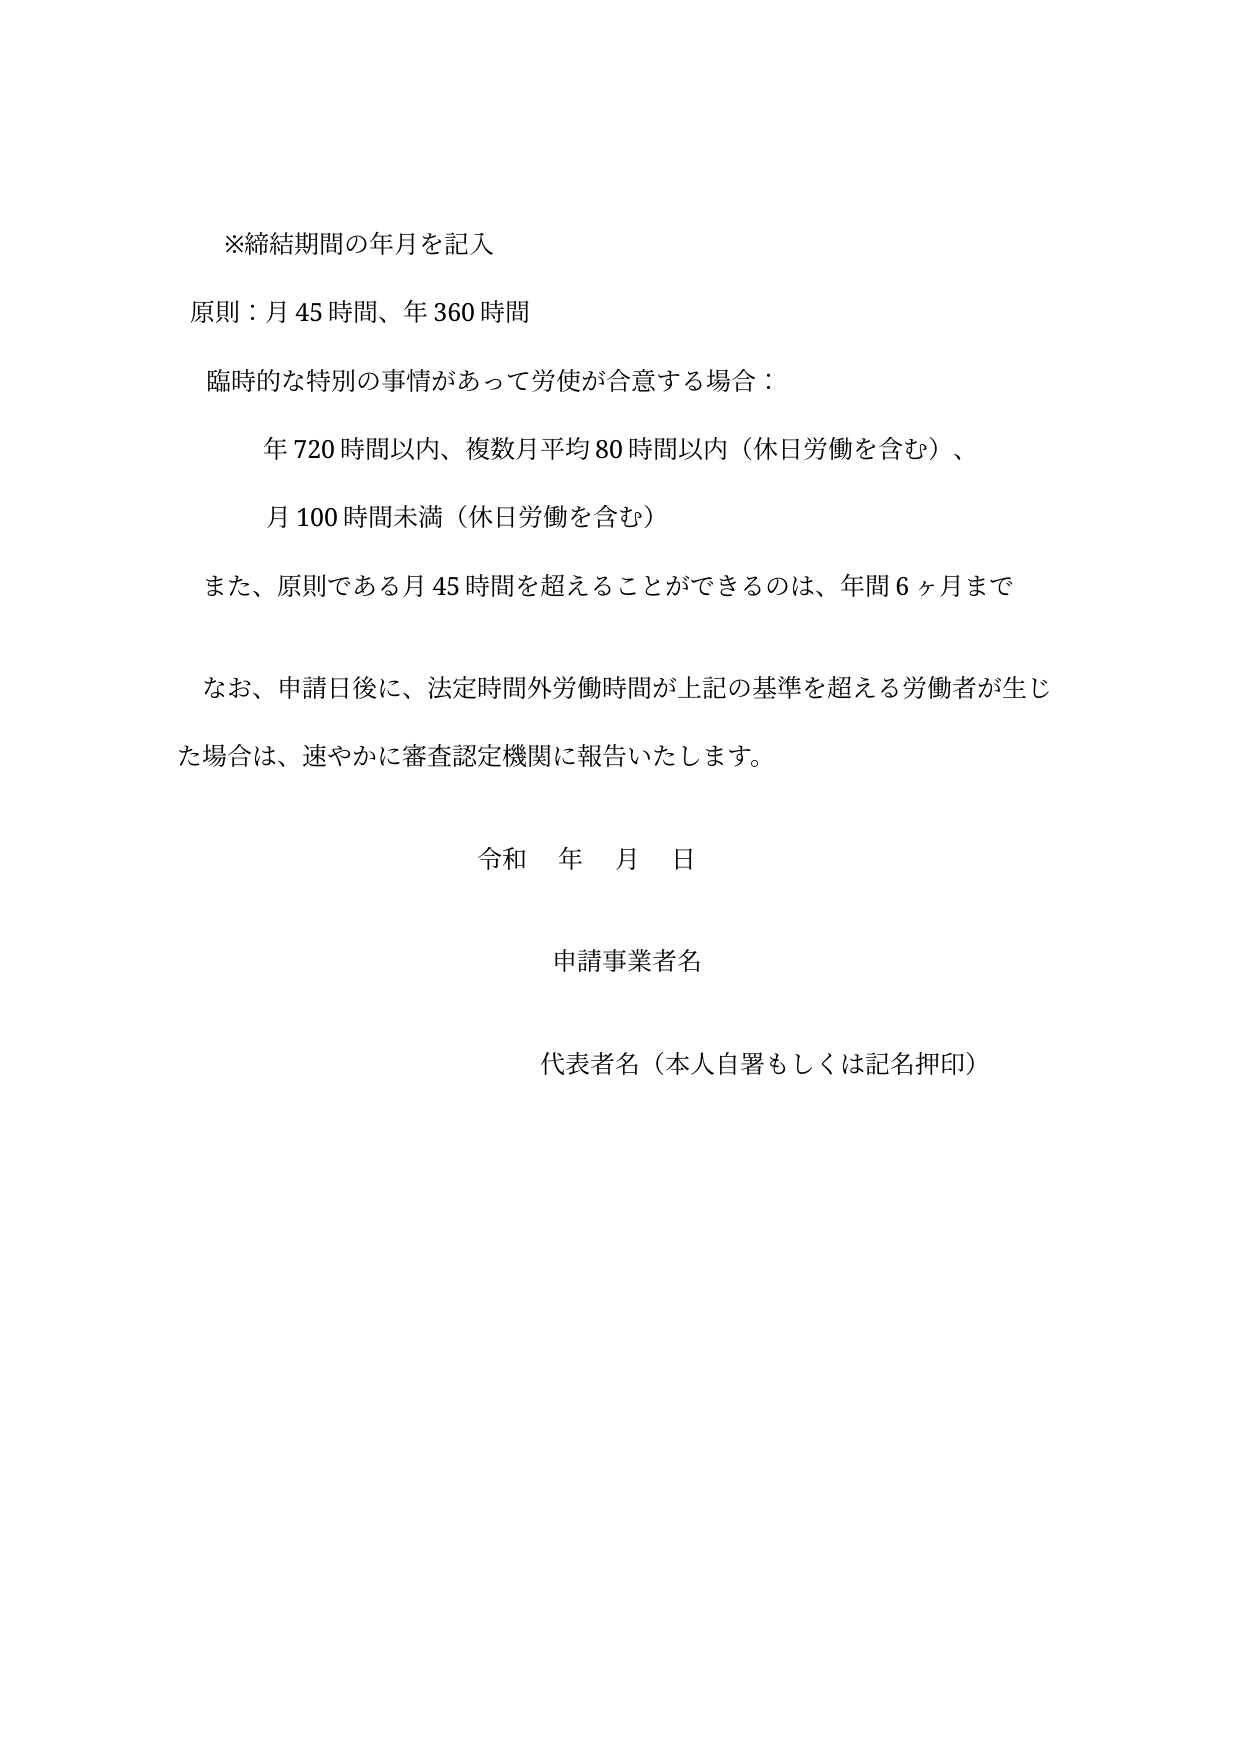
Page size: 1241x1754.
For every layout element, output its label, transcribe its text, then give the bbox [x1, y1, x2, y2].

text 月100時間未満（休日労働を含む） [253, 482, 1063, 550]
text 原則：月45時間、年360時間 [177, 277, 1063, 345]
text 代表者名（本人自署もしくは記名押印） [177, 1028, 1063, 1097]
text 年720時間以内、複数月平均80時間以内（休日労働を含む）、 [250, 413, 1063, 482]
text 申請事業者名 [177, 926, 1063, 994]
text なお、申請日後に、法定時間外労働時間が上記の基準を超える労働者が生じた場合は、速やかに審査認定機関に報告いたします。 [177, 653, 1063, 789]
text また、原則である月45時間を超えることができるのは、年間6ヶ月まで [177, 550, 1063, 618]
text ※締結期間の年月を記入 [199, 208, 1063, 277]
text 令和 年 月 日 [177, 823, 1063, 892]
text 臨時的な特別の事情があって労使が合意する場合： [207, 345, 1063, 413]
